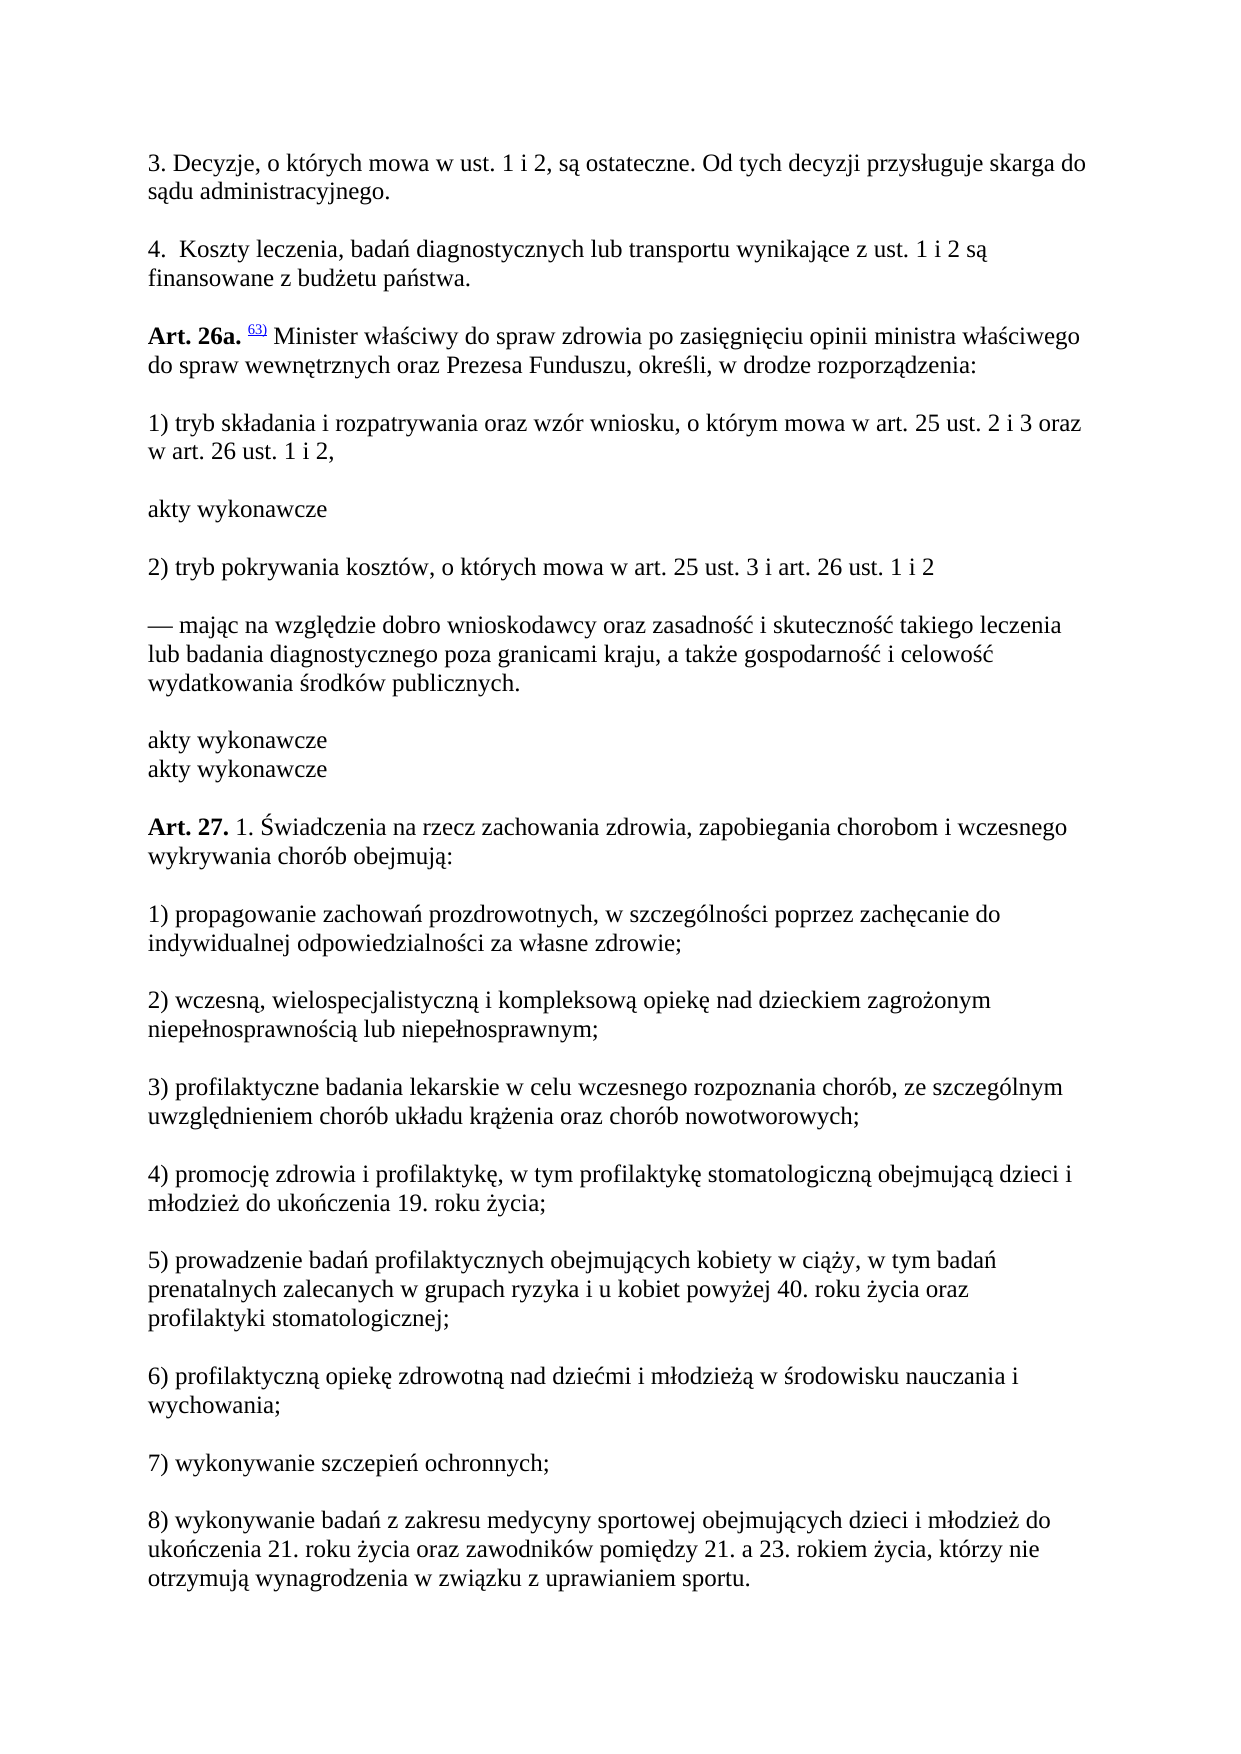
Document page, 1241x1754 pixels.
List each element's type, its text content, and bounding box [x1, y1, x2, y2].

text 1) tryb składania i rozpatrywania oraz wzór wniosku, o którym mowa w art. 25 ust. 2 i 3 oraz w art. 26 ust. 1 i 2, [148, 408, 1093, 465]
text 2) tryb pokrywania kosztów, o których mowa w art. 25 ust. 3 i art. 26 ust. 1 i 2 [148, 552, 1093, 581]
text 4. Koszty leczenia, badań diagnostycznych lub transportu wynikające z ust. 1 i 2 są finansowane z budżetu państwa. [148, 234, 1093, 292]
text akty wykonawcze [148, 494, 1093, 523]
text Art. 27. 1. Świadczenia na rzecz zachowania zdrowia, zapobiegania chorobom i wczesnego wykrywania chorób obejmują: [148, 812, 1093, 870]
text 7) wykonywanie szczepień ochronnych; [148, 1448, 1093, 1476]
text 3) profilaktyczne badania lekarskie w celu wczesnego rozpoznania chorób, ze szczególnym uwzględnieniem chorób układu krążenia oraz chorób nowotworowych; [148, 1072, 1093, 1130]
text 8) wykonywanie badań z zakresu medycyny sportowej obejmujących dzieci i młodzież do ukończenia 21. roku życia oraz zawodników pomiędzy 21. a 23. rokiem życia, którzy nie otrzymują wynagrodzenia w związku z uprawianiem sportu. [148, 1506, 1093, 1592]
text akty wykonawcze [148, 754, 1093, 783]
text akty wykonawcze [148, 726, 1093, 754]
text 3. Decyzje, o których mowa w ust. 1 i 2, są ostateczne. Od tych decyzji przysługuje skarga do sądu administracyjnego. [148, 148, 1093, 205]
text — mając na względzie dobro wnioskodawcy oraz zasadność i skuteczność takiego leczenia lub badania diagnostycznego poza granicami kraju, a także gospodarność i celowość wydatkowania środków publicznych. [148, 610, 1093, 696]
text 2) wczesną, wielospecjalistyczną i kompleksową opiekę nad dzieckiem zagrożonym niepełnosprawnością lub niepełnosprawnym; [148, 986, 1093, 1043]
text 1) propagowanie zachowań prozdrowotnych, w szczególności poprzez zachęcanie do indywidualnej odpowiedzialności za własne zdrowie; [148, 899, 1093, 956]
text 5) prowadzenie badań profilaktycznych obejmujących kobiety w ciąży, w tym badań prenatalnych zalecanych w grupach ryzyka i u kobiet powyżej 40. roku życia oraz profilaktyki stomatologicznej; [148, 1246, 1093, 1332]
text 4) promocję zdrowia i profilaktykę, w tym profilaktykę stomatologiczną obejmującą dzieci i młodzież do ukończenia 19. roku życia; [148, 1159, 1093, 1216]
text Art. 26a. 63) Minister właściwy do spraw zdrowia po zasięgnięciu opinii ministra właściwego do spraw wewnętrznych oraz Prezesa Funduszu, określi, w drodze rozporządzenia: [148, 321, 1093, 378]
text 6) profilaktyczną opiekę zdrowotną nad dziećmi i młodzieżą w środowisku nauczania i wychowania; [148, 1361, 1093, 1418]
